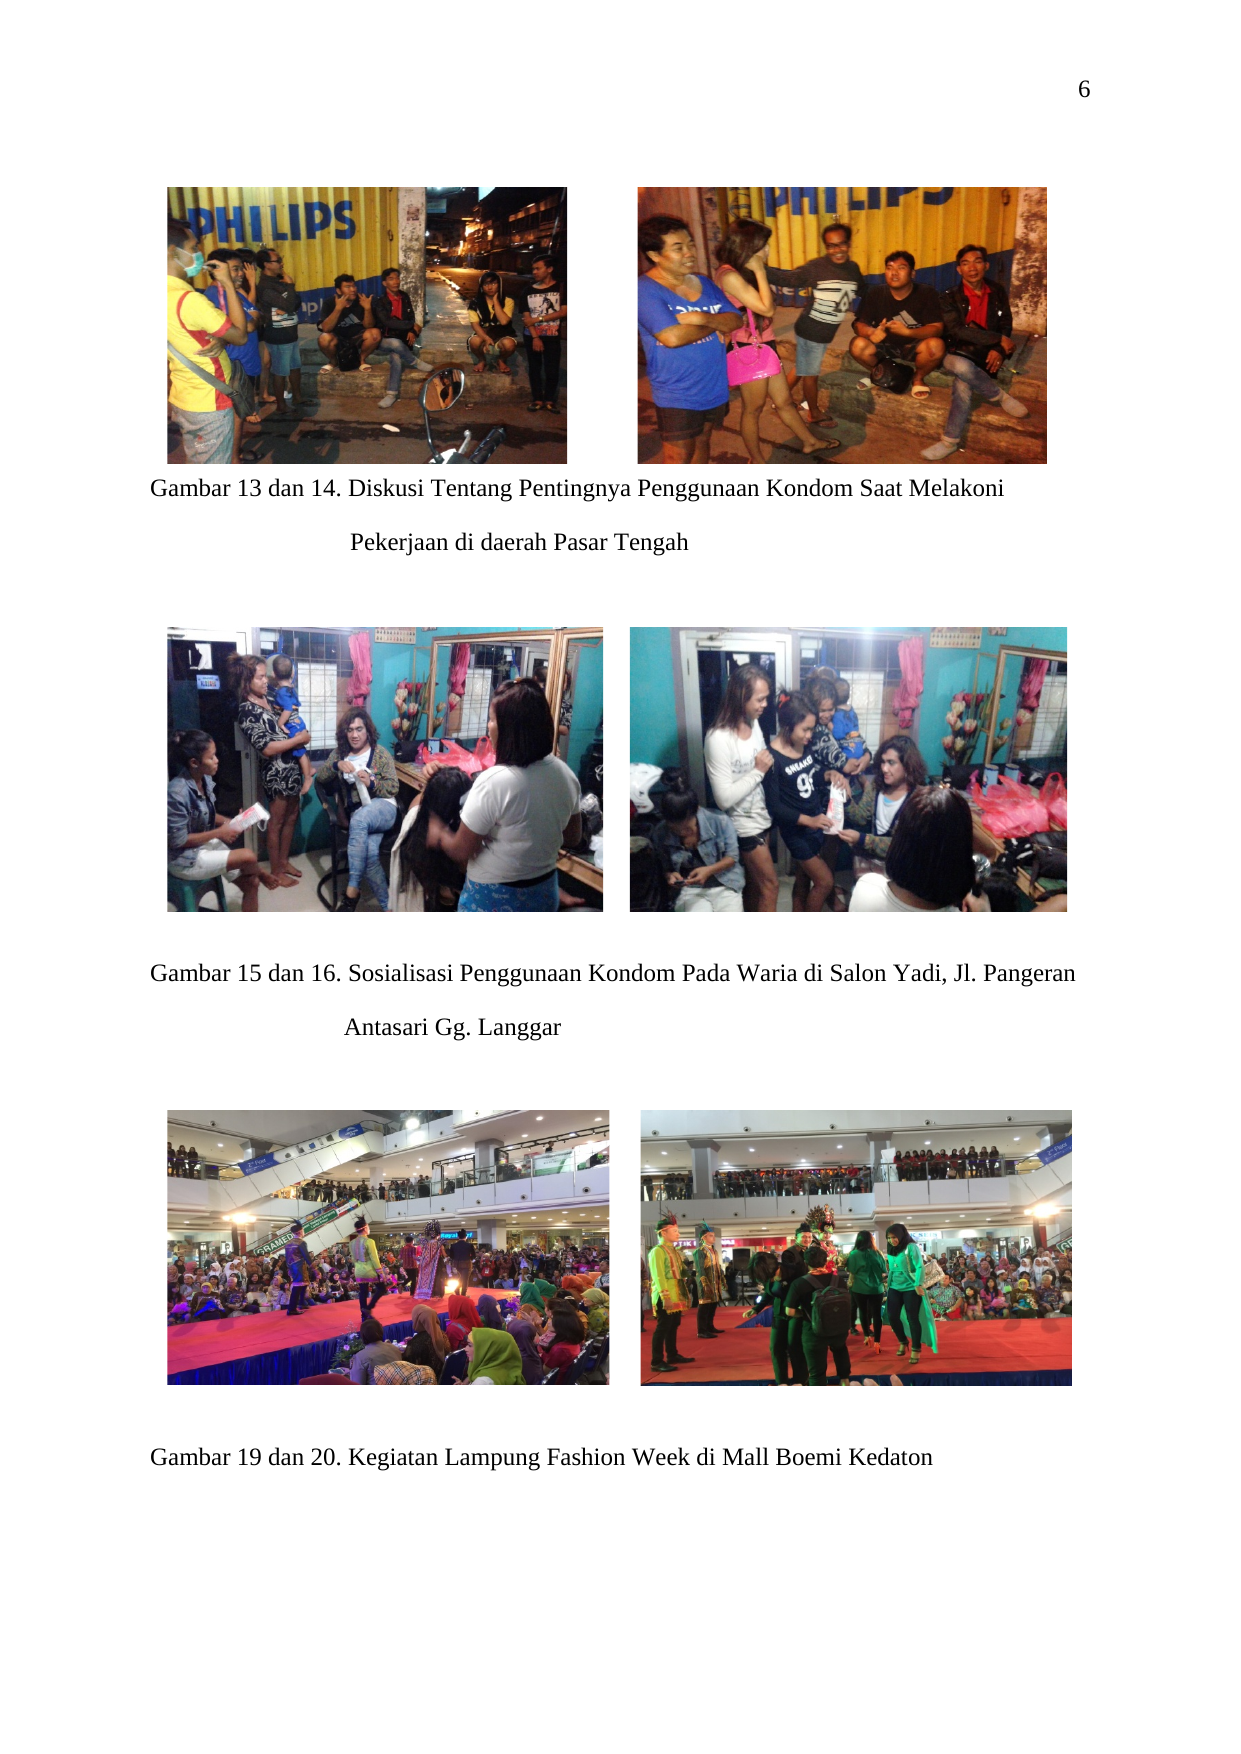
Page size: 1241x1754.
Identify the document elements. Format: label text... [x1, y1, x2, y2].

picture [640, 1110, 1072, 1386]
text Gambar 19 dan 20. Kegiatan Lampung Fashion Week di Mall Boemi Kedaton [150, 1442, 1090, 1471]
text Antasari Gg. Langgar [225, 1012, 1090, 1040]
picture [167, 187, 568, 464]
text Pekerjaan di daerah Pasar Tengah [300, 527, 1090, 556]
picture [167, 1110, 610, 1385]
text Gambar 15 dan 16. Sosialisasi Penggunaan Kondom Pada Waria di Salon Yadi, Jl. Pangeran [150, 958, 1090, 987]
picture [629, 627, 1068, 912]
picture [637, 187, 1047, 464]
text Gambar 13 dan 14. Diskusi Tentang Pentingnya Penggunaan Kondom Saat Melakoni [150, 473, 1090, 502]
picture [167, 627, 604, 912]
